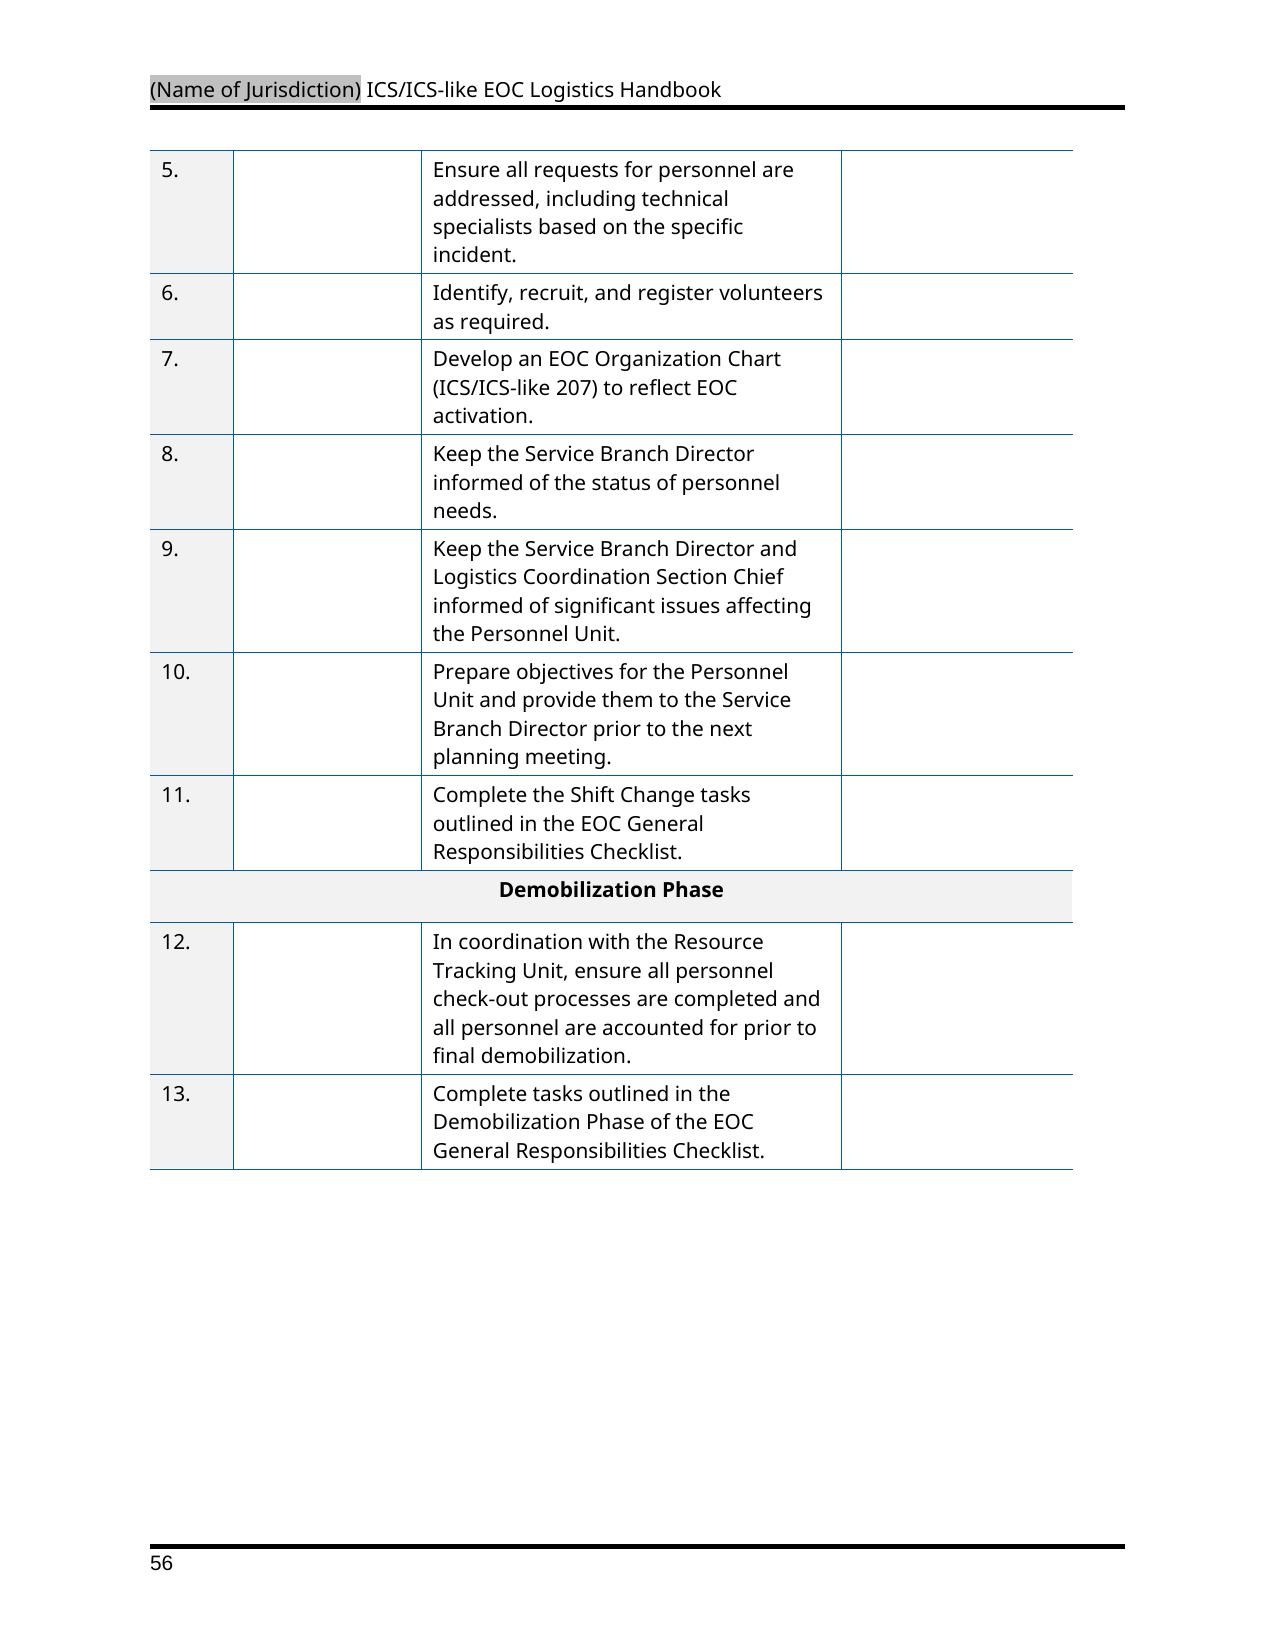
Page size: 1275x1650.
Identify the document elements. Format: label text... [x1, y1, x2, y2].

table_cell 10. [150, 653, 233, 775]
table_cell [842, 776, 1072, 870]
table_cell 6. [150, 274, 233, 339]
table_cell Identify, recruit, and register volunteers as required. [422, 274, 841, 339]
table_cell [234, 435, 421, 529]
table_cell [234, 653, 421, 775]
table_cell [234, 340, 421, 434]
table_cell [842, 274, 1072, 339]
table_cell 11. [150, 776, 233, 870]
table_cell Prepare objectives for the Personnel Unit and provide them to the Service Branch Director prior to the next planning meeting. [422, 653, 841, 775]
table_cell [842, 151, 1072, 273]
table_cell 8. [150, 435, 233, 529]
table_cell [234, 530, 421, 652]
table_cell [234, 1075, 421, 1168]
table_cell 13. [150, 1075, 233, 1168]
table_cell 7. [150, 340, 233, 434]
table_cell Keep the Service Branch Director informed of the status of personnel needs. [422, 435, 841, 529]
table_cell Develop an EOC Organization Chart (ICS/ICS-like 207) to reflect EOC activation. [422, 340, 841, 434]
table_cell [842, 1075, 1072, 1168]
table_cell [234, 151, 421, 273]
table_cell Complete the Shift Change tasks outlined in the EOC General Responsibilities Checklist. [422, 776, 841, 870]
table_cell [842, 653, 1072, 775]
table_cell [842, 530, 1072, 652]
table_cell 9. [150, 530, 233, 652]
table_cell [234, 923, 421, 1074]
table_cell 5. [150, 151, 233, 273]
table_cell [842, 340, 1072, 434]
table_cell Demobilization Phase [150, 871, 1072, 922]
table_cell In coordination with the Resource Tracking Unit, ensure all personnel check-out processes are completed and all personnel are accounted for prior to final demobilization. [422, 923, 841, 1074]
table_cell [234, 776, 421, 870]
table_cell Ensure all requests for personnel are addressed, including technical specialists based on the specific incident. [422, 151, 841, 273]
table_cell [842, 435, 1072, 529]
table_cell Keep the Service Branch Director and Logistics Coordination Section Chief informed of significant issues affecting the Personnel Unit. [422, 530, 841, 652]
table_cell [842, 923, 1072, 1074]
table_cell Complete tasks outlined in the Demobilization Phase of the EOC General Responsibilities Checklist. [422, 1075, 841, 1168]
table_cell [234, 274, 421, 339]
table_cell 12. [150, 923, 233, 1074]
